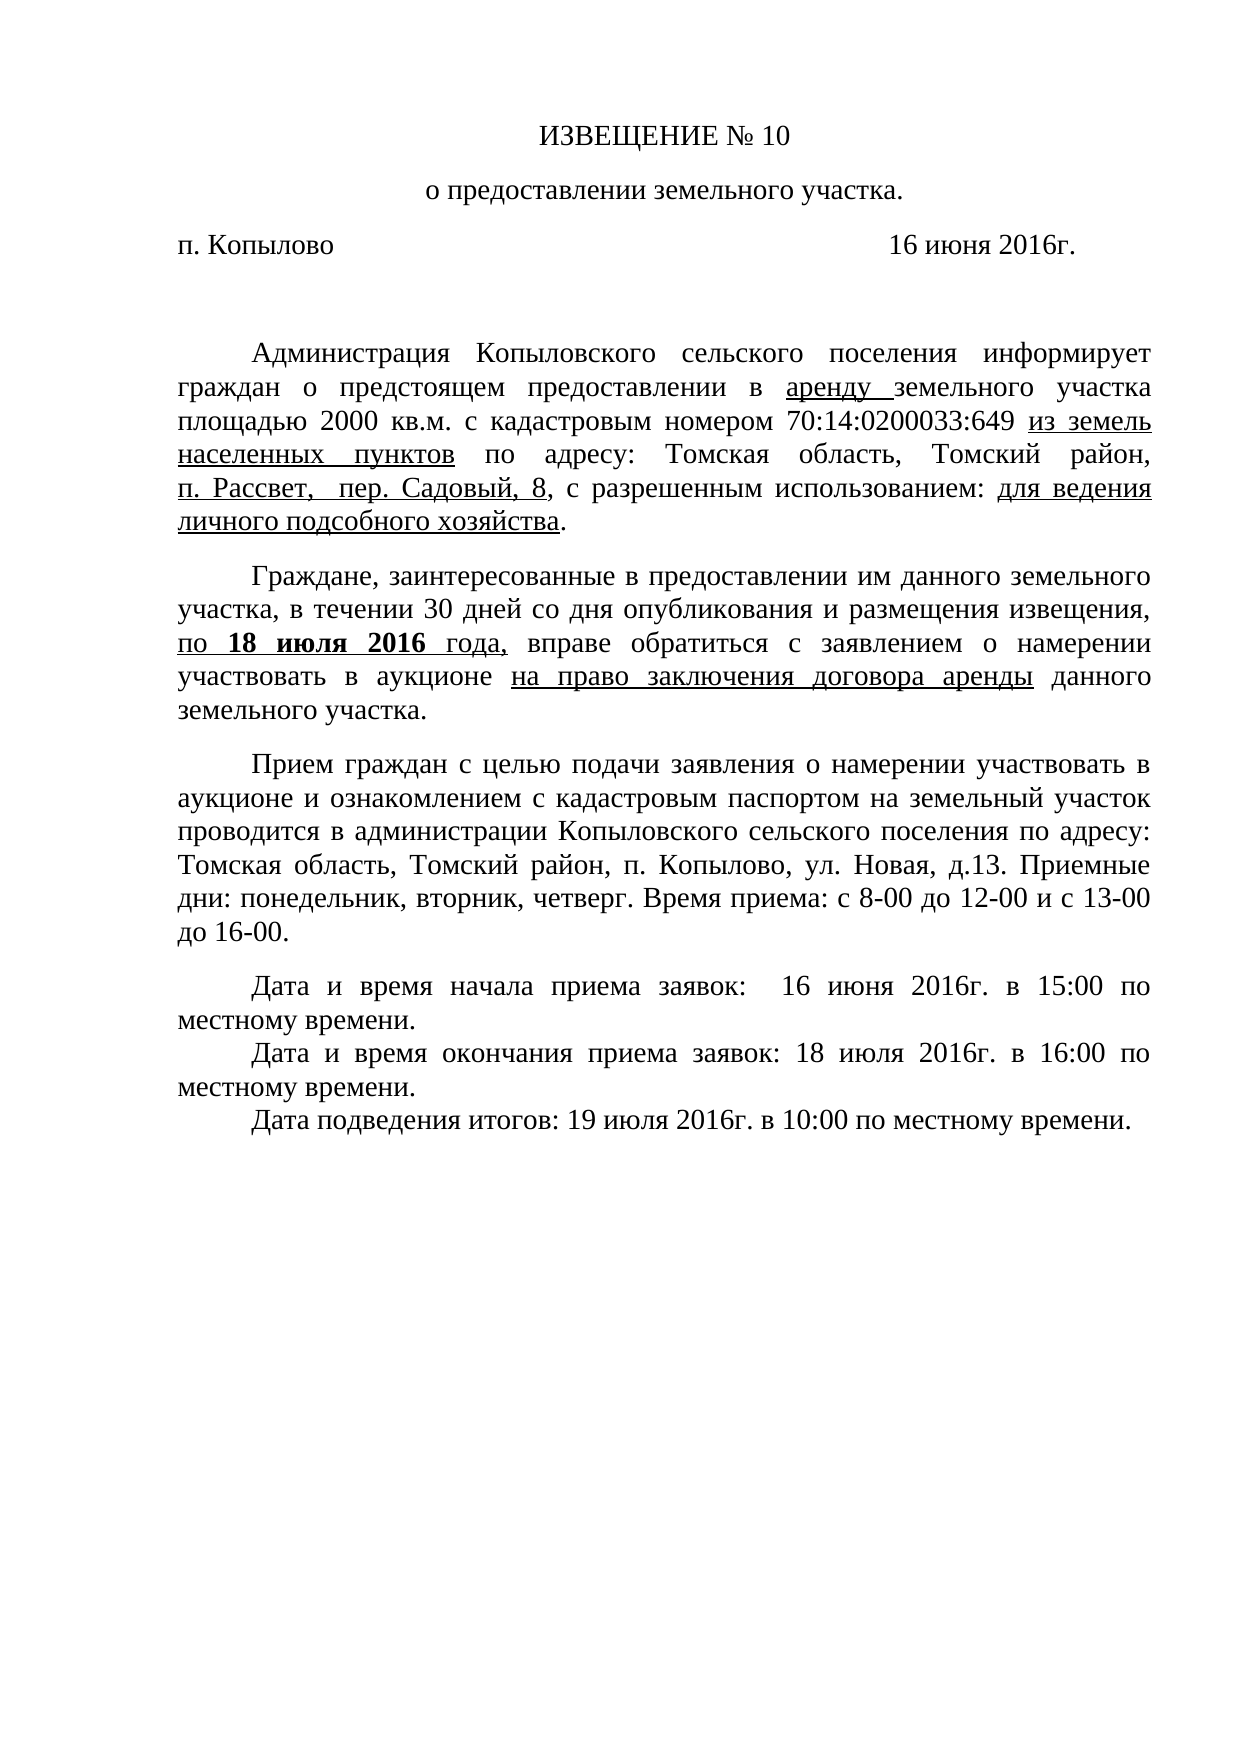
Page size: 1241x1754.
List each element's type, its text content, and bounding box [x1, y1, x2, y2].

text Администрация Копыловского сельского поселения информирует граждан о предстоящем предоставлении в аренду земельного участка площадью 2000 кв.м. с кадастровым номером 70:14:0200033:649 из земель населенных пунктов по адресу: Томская область, Томский район, п. Рассвет, пер. Садовый, 8, с разрешенным использованием: для ведения личного подсобного хозяйства. [177, 336, 1152, 537]
text п. Копылово 16 июня 2016г. [177, 227, 1152, 260]
text Граждане, заинтересованные в предоставлении им данного земельного участка, в течении 30 дней со дня опубликования и размещения извещения, по 18 июля 2016 года, вправе обратиться с заявлением о намерении участвовать в аукционе на право заключения договора аренды данного земельного участка. [177, 558, 1152, 725]
text Дата подведения итогов: 19 июля 2016г. в 10:00 по местному времени. [177, 1102, 1152, 1136]
text о предоставлении земельного участка. [177, 172, 1152, 206]
text Дата и время окончания приема заявок: 18 июля 2016г. в 16:00 по местному времени. [177, 1035, 1152, 1102]
text Прием граждан с целью подачи заявления о намерении участвовать в аукционе и ознакомлением с кадастровым паспортом на земельный участок проводится в администрации Копыловского сельского поселения по адресу: Томская область, Томский район, п. Копылово, ул. Новая, д.13. Приемные дни: понедельник, вторник, четверг. Время приема: с 8-00 до 12-00 и с 13-00 до 16-00. [177, 746, 1152, 947]
text ИЗВЕЩЕНИЕ № 10 [177, 118, 1152, 152]
text Дата и время начала приема заявок: 16 июня 2016г. в 15:00 по местному времени. [177, 968, 1152, 1035]
